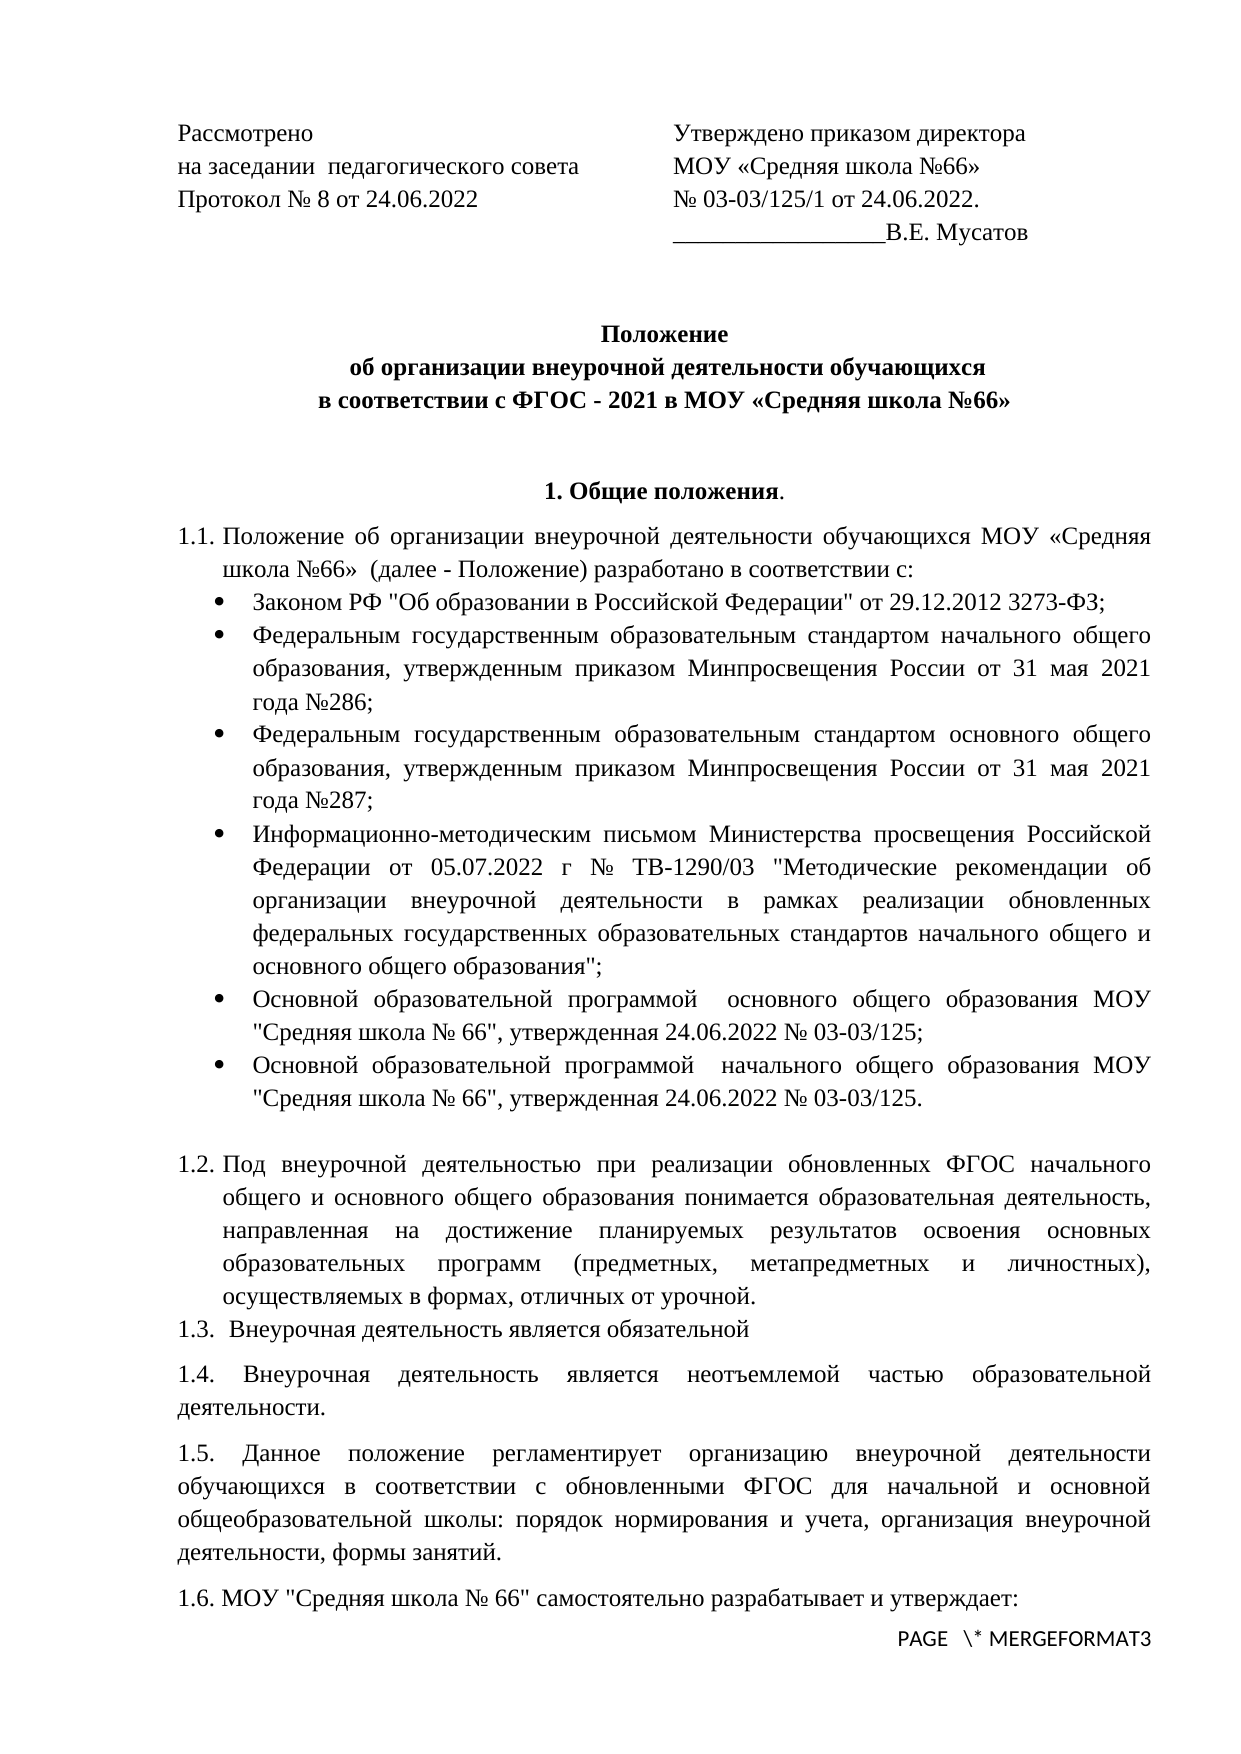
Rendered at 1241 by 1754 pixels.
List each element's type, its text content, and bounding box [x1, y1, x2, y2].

list Федеральным государственным образовательным стандартом начального общего образования, утвержденным приказом Минпросвещения России от 31 мая 2021 года №286; [215, 621, 1152, 715]
text 1. Общие положения. [177, 476, 1152, 505]
table_header Утверждено приказом директора МОУ «Средняя школа №66» № 03-03/125/1 от 24.06.2022. _________________В.Е. Мусатов [662, 118, 1163, 261]
text об организации внеурочной деятельности обучающихся [177, 352, 1152, 381]
text 1.6. МОУ "Средняя школа № 66" самостоятельно разрабатывает и утверждает: [177, 1583, 1152, 1611]
list Информационно-методическим письмом Министерства просвещения Российской Федерации от 05.07.2022 г № ТВ-1290/03 "Методические рекомендации об организации внеурочной деятельности в рамках реализации обновленных федеральных государственных образовательных стандартов начального общего и основного общего образования"; [215, 819, 1152, 979]
text 1.4. Внеурочная деятельность является неотъемлемой частью образовательной деятельности. [177, 1359, 1152, 1421]
text Положение [177, 319, 1152, 348]
list Под внеурочной деятельностью при реализации обновленных ФГОС начального общего и основного общего образования понимается образовательная деятельность, направленная на достижение планируемых результатов освоения основных образовательных программ (предметных, метапредметных и личностных), осуществляемых в формах, отличных от урочной. [177, 1149, 1152, 1310]
list Законом РФ "Об образовании в Российской Федерации" от 29.12.2012 3273-ФЗ; [215, 587, 1152, 616]
list Положение об организации внеурочной деятельности обучающихся МОУ «Средняя школа №66» (далее - Положение) разработано в соответствии с: [177, 521, 1152, 583]
table_header Рассмотрено на заседании педагогического совета Протокол № 8 от 24.06.2022 [166, 118, 662, 261]
list Основной образовательной программой начального общего образования МОУ "Средняя школа № 66", утвержденная 24.06.2022 № 03-03/125. [215, 1050, 1152, 1112]
list Федеральным государственным образовательным стандартом основного общего образования, утвержденным приказом Минпросвещения России от 31 мая 2021 года №287; [215, 719, 1152, 814]
list Основной образовательной программой основного общего образования МОУ "Средняя школа № 66", утвержденная 24.06.2022 № 03-03/125; [215, 984, 1152, 1046]
text в соответствии с ФГОС - 2021 в МОУ «Средняя школа №66» [177, 385, 1152, 414]
list Внеурочная деятельность является обязательной [177, 1314, 1152, 1343]
text 1.5. Данное положение регламентирует организацию внеурочной деятельности обучающихся в соответствии с обновленными ФГОС для начальной и основной общеобразовательной школы: порядок нормирования и учета, организация внеурочной деятельности, формы занятий. [177, 1438, 1152, 1566]
